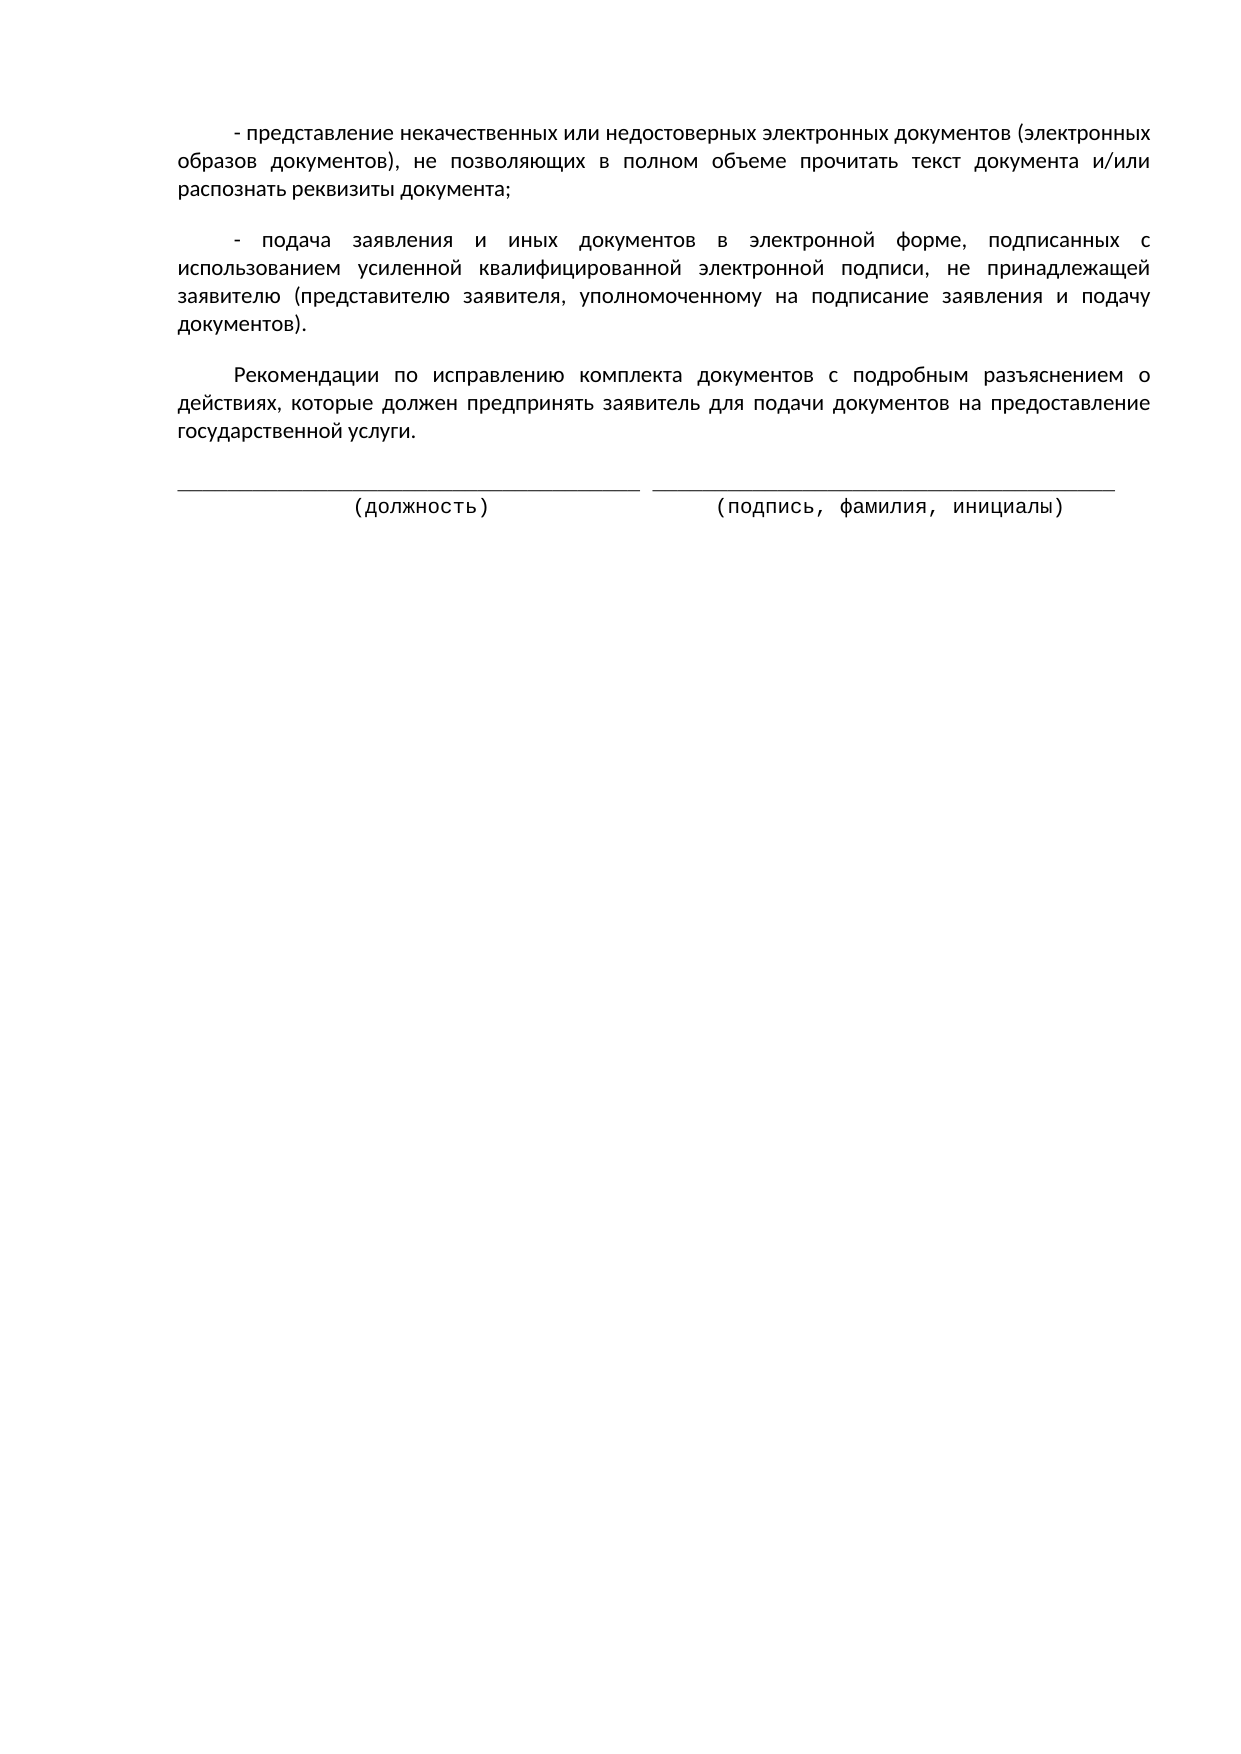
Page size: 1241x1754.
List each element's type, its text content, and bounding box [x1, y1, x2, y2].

text (должность) (подпись, фамилия, инициалы) [177, 496, 1152, 519]
text Рекомендации по исправлению комплекта документов с подробным разъяснением о действиях, которые должен предпринять заявитель для подачи документов на предоставление государственной услуги. [177, 360, 1152, 444]
text - подача заявления и иных документов в электронной форме, подписанных с использованием усиленной квалифицированной электронной подписи, не принадлежащей заявителю (представителю заявителя, уполномоченному на подписание заявления и подачу документов). [177, 225, 1152, 337]
text - представление некачественных или недостоверных электронных документов (электронных образов документов), не позволяющих в полном объеме прочитать текст документа и/или распознать реквизиты документа; [177, 118, 1152, 202]
text _____________________________________ _____________________________________ [177, 472, 1152, 496]
